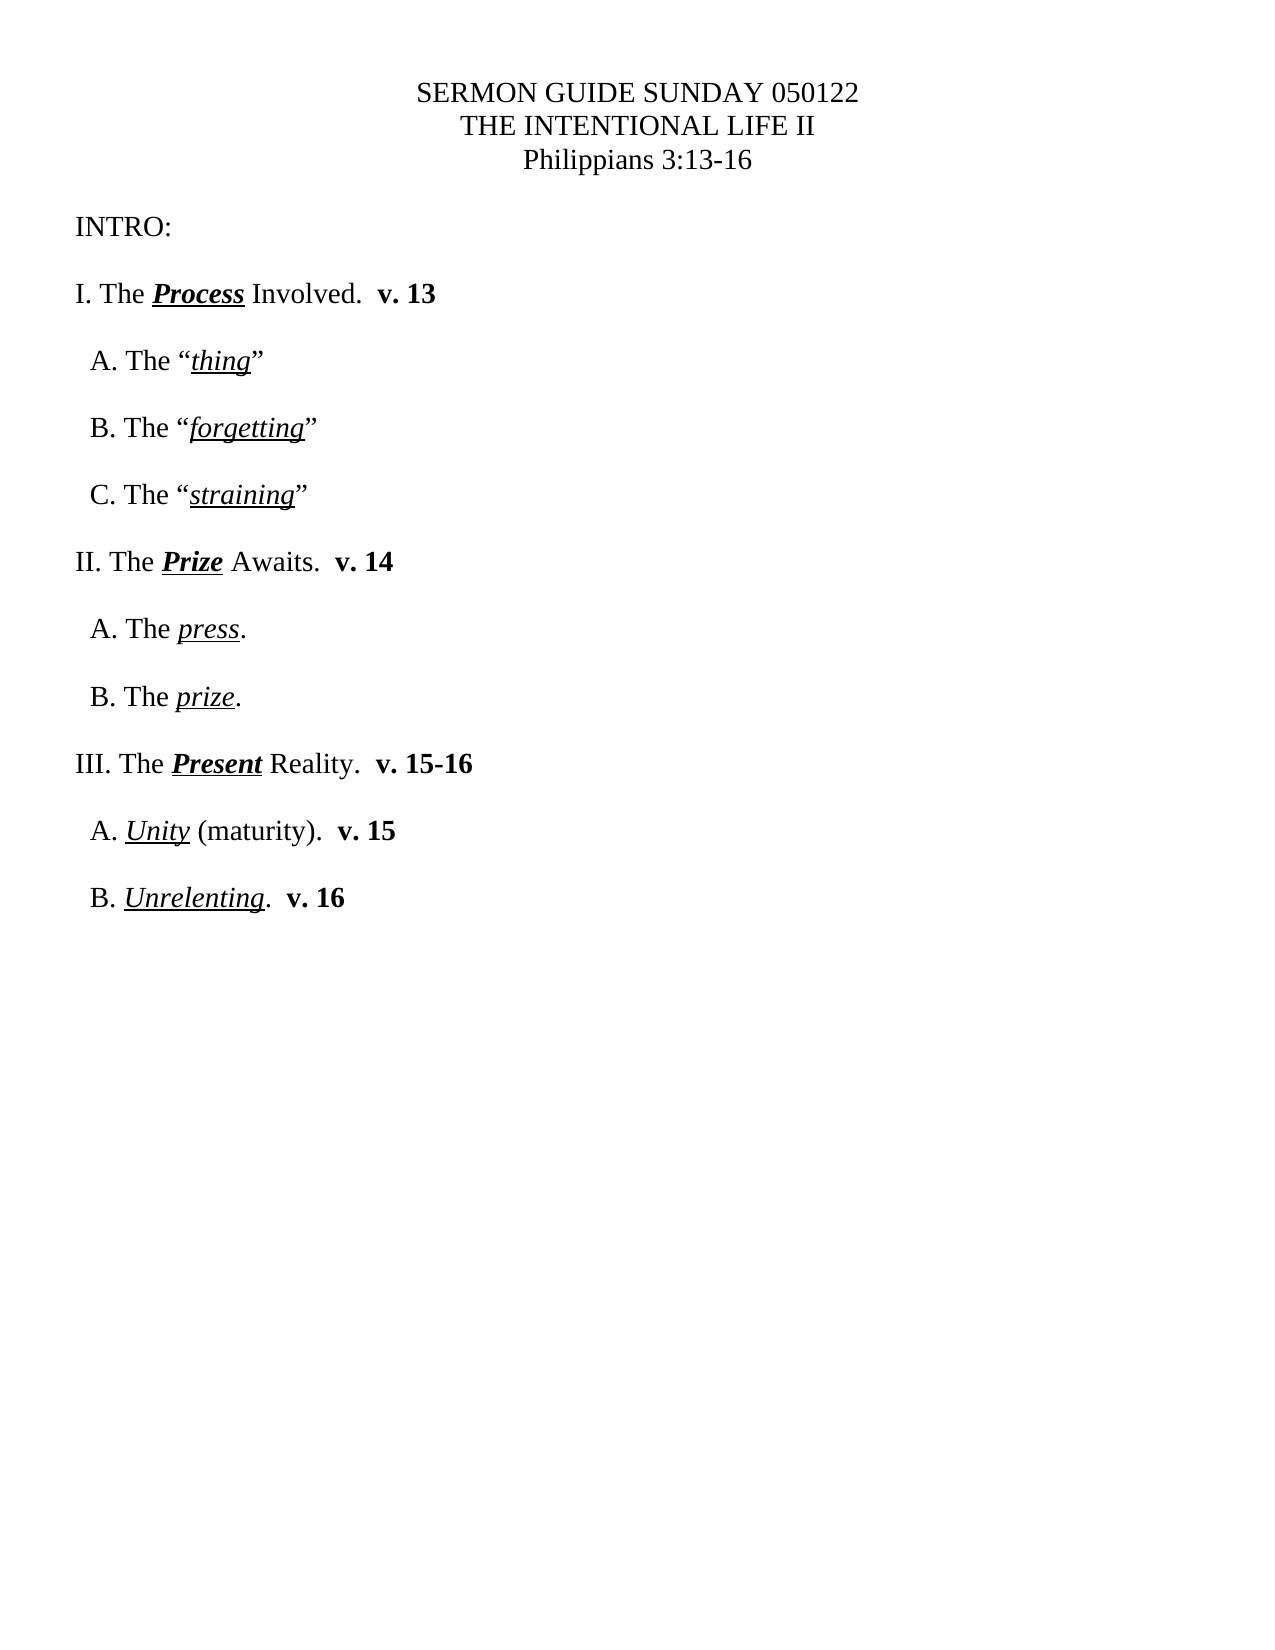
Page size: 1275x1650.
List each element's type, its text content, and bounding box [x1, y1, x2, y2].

text A. The “thing” [75, 343, 1200, 377]
text A. Unity (maturity). v. 15 [75, 813, 1200, 846]
text A. The press. [75, 612, 1200, 645]
text B. The “forgetting” [75, 410, 1200, 444]
text C. The “straining” [75, 477, 1200, 511]
text B. The prize. [75, 679, 1200, 712]
text INTRO: [75, 209, 1200, 243]
text THE INTENTIONAL LIFE II [75, 108, 1200, 142]
text II. The Prize Awaits. v. 14 [75, 544, 1200, 578]
text B. Unrelenting. v. 16 [75, 880, 1200, 913]
text SERMON GUIDE SUNDAY 050122 [75, 75, 1200, 108]
text I. The Process Involved. v. 13 [75, 276, 1200, 310]
text III. The Present Reality. v. 15-16 [75, 746, 1200, 779]
text Philippians 3:13-16 [75, 142, 1200, 176]
